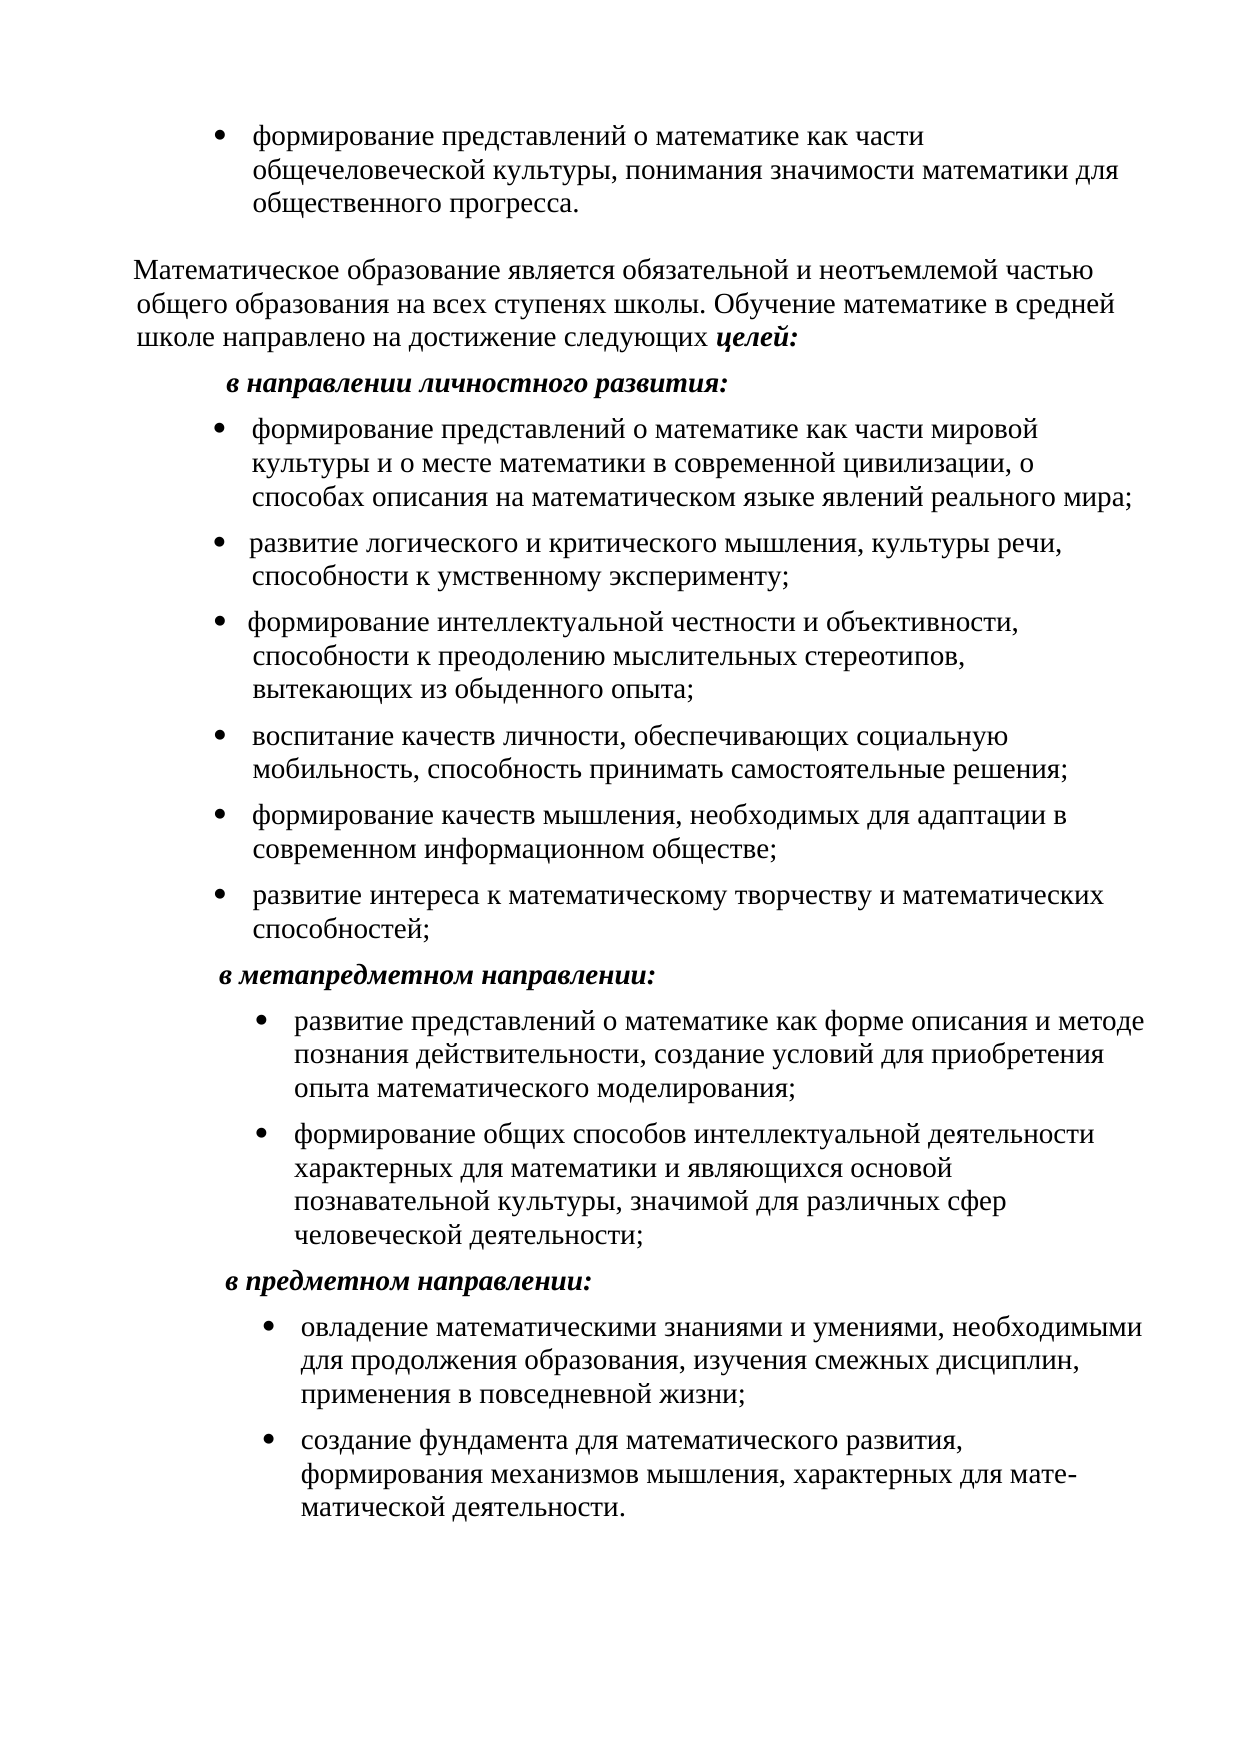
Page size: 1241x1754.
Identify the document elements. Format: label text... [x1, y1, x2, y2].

list развитие логического и критического мышления, культуры речи, способности к умственному эксперименту; [214, 525, 1106, 592]
list формирование общих способов интеллектуальной деятельности характерных для математики и являющихся основой познавательной культуры, значимой для различных сфер человеческой деятельности; [256, 1116, 1152, 1250]
list создание фундамента для математического развития, формирования механизмов мышления, характерных для математической деятельности. [263, 1422, 1152, 1523]
list формирование представлений о математике как части мировой культуры и о месте математики в современной цивилизации, о способах описания на математическом языке явлений реального мира; [214, 412, 1152, 512]
list формирование интеллектуальной честности и объективности, способности к преодолению мыслительных стереотипов, вытекающих из обыденного опыта; [215, 604, 1106, 705]
text в предметном направлении: [181, 1263, 1152, 1296]
text Математическое образование является обязательной и неотъемлемой частью общего образования на всех ступенях школы. Обучение математике в средней школе направлено на достижение следующих целей: [133, 252, 1149, 353]
list развитие интереса к математическому творчеству и математических способностей; [215, 877, 1106, 944]
list развитие представлений о математике как форме описания и методе познания действительности, создание условий для приобретения опыта математического моделирования; [256, 1003, 1152, 1103]
text в направлении личностного развития: [181, 366, 1152, 399]
list формирование качеств мышления, необходимых для адаптации в современном информационном обществе; [215, 797, 1106, 864]
list воспитание качеств личности, обеспечивающих социальную мобильность, способность принимать самостоятельные решения; [215, 718, 1106, 785]
text в метапредметном направлении: [219, 957, 1152, 990]
list формирование представлений о математике как части общечеловеческой культуры, понимания значимости математики для общественного прогресса. [215, 118, 1152, 219]
list овладение математическими знаниями и умениями, необходимыми для продолжения образования, изучения смежных дисциплин, применения в повседневной жизни; [263, 1309, 1152, 1409]
